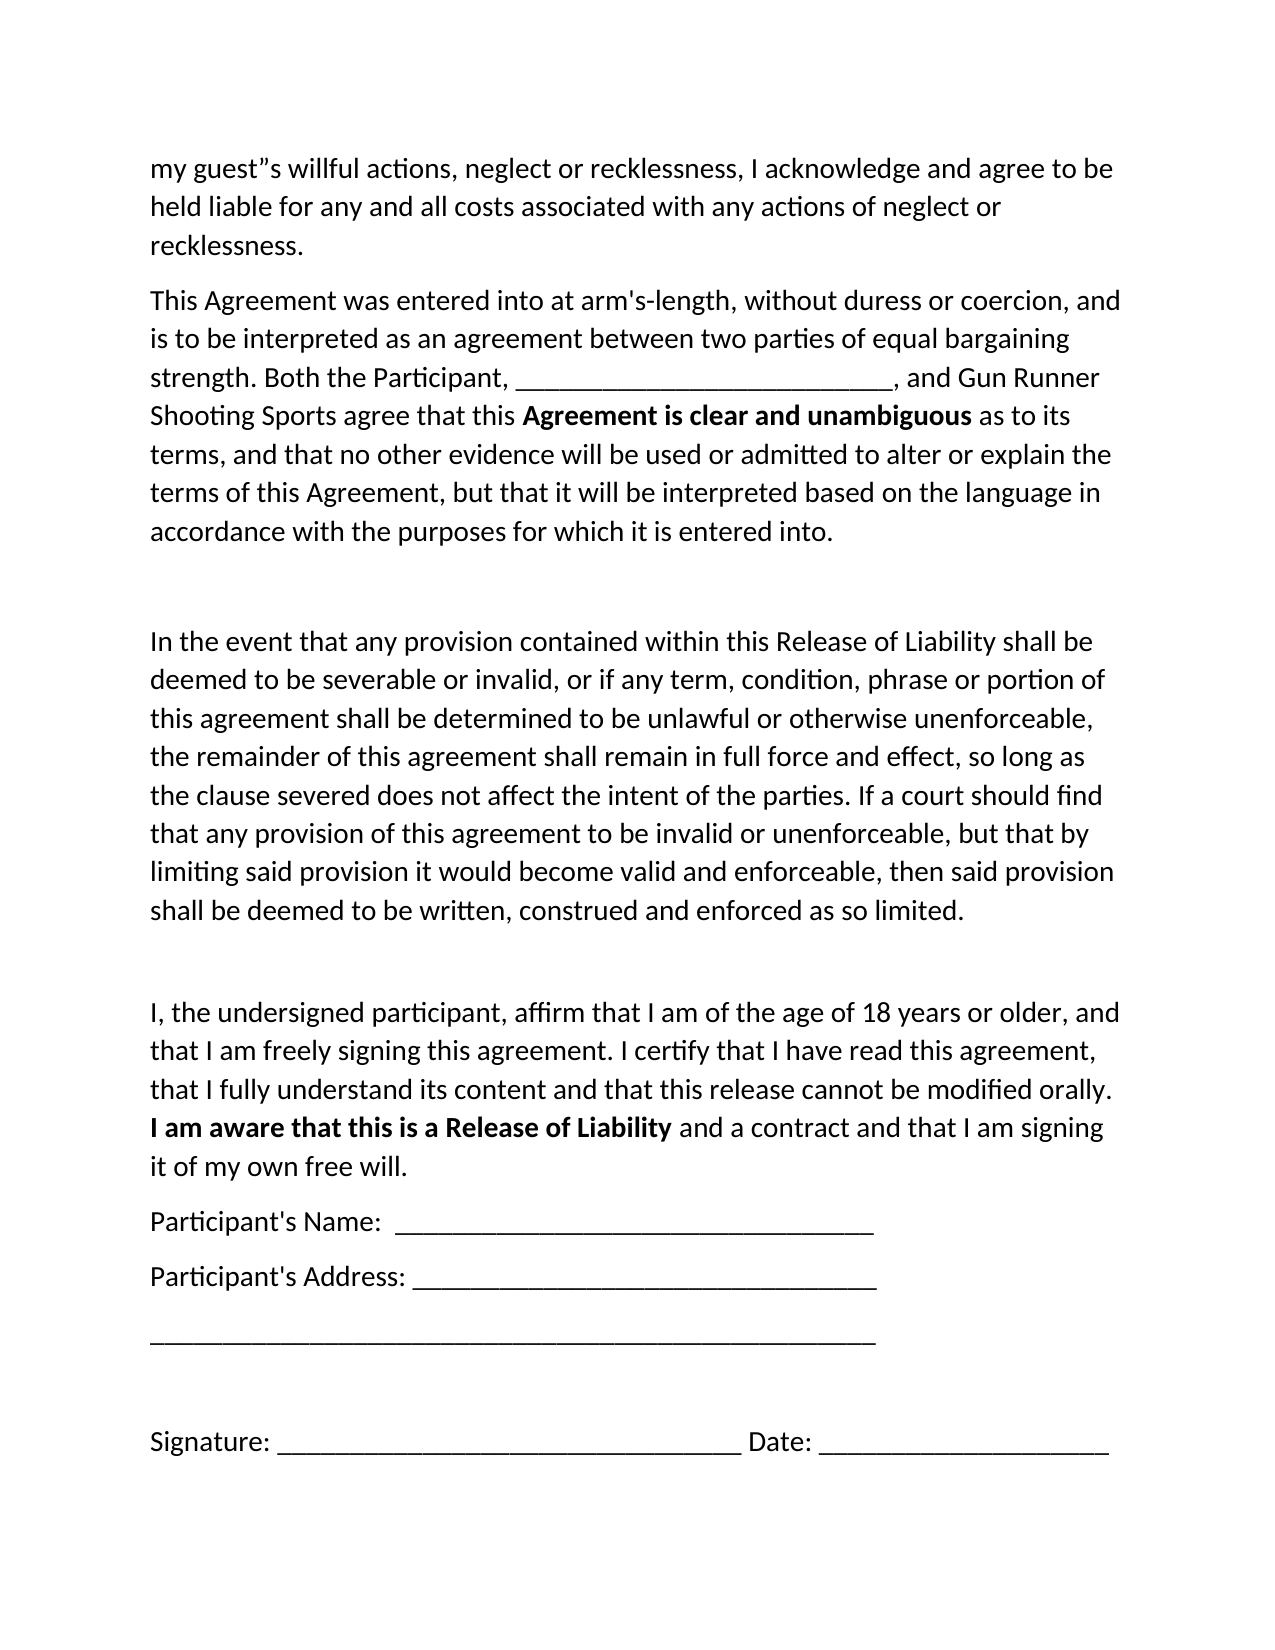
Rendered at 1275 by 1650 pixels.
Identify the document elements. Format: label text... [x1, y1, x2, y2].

text Participant's Address: ________________________________ [150, 1258, 1125, 1293]
text Participant's Name: _________________________________ [150, 1203, 1125, 1238]
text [150, 150, 1125, 262]
text Signature: ________________________________ Date: ____________________ [150, 1423, 1125, 1459]
text In the event that any provision contained within this Release of Liability shall be deemed to be severable or invalid, or if any term, condition, phrase or portion of this agreement shall be determined to be unlawful or otherwise unenforceable, the remainder of this agreement shall remain in full force and effect, so long as the clause severed does not affect the intent of the parties. If a court should find that any provision of this agreement to be invalid or unenforceable, but that by limiting said provision it would become valid and enforceable, then said provision shall be deemed to be written, construed and enforced as so limited. [150, 623, 1125, 927]
text __________________________________________________ [150, 1313, 1125, 1348]
text This Agreement was entered into at arm's-length, without duress or coercion, and is to be interpreted as an agreement between two parties of equal bargaining strength. Both the Participant, __________________________, and Gun Runner Shooting Sports agree that this Agreement is clear and unambiguous as to its terms, and that no other evidence will be used or admitted to alter or explain the terms of this Agreement, but that it will be interpreted based on the language in accordance with the purposes for which it is entered into. [150, 282, 1125, 548]
text I, the undersigned participant, affirm that I am of the age of 18 years or older, and that I am freely signing this agreement. I certify that I have read this agreement, that I fully understand its content and that this release cannot be modified orally. I am aware that this is a Release of Liability and a contract and that I am signing it of my own free will. [150, 994, 1125, 1183]
